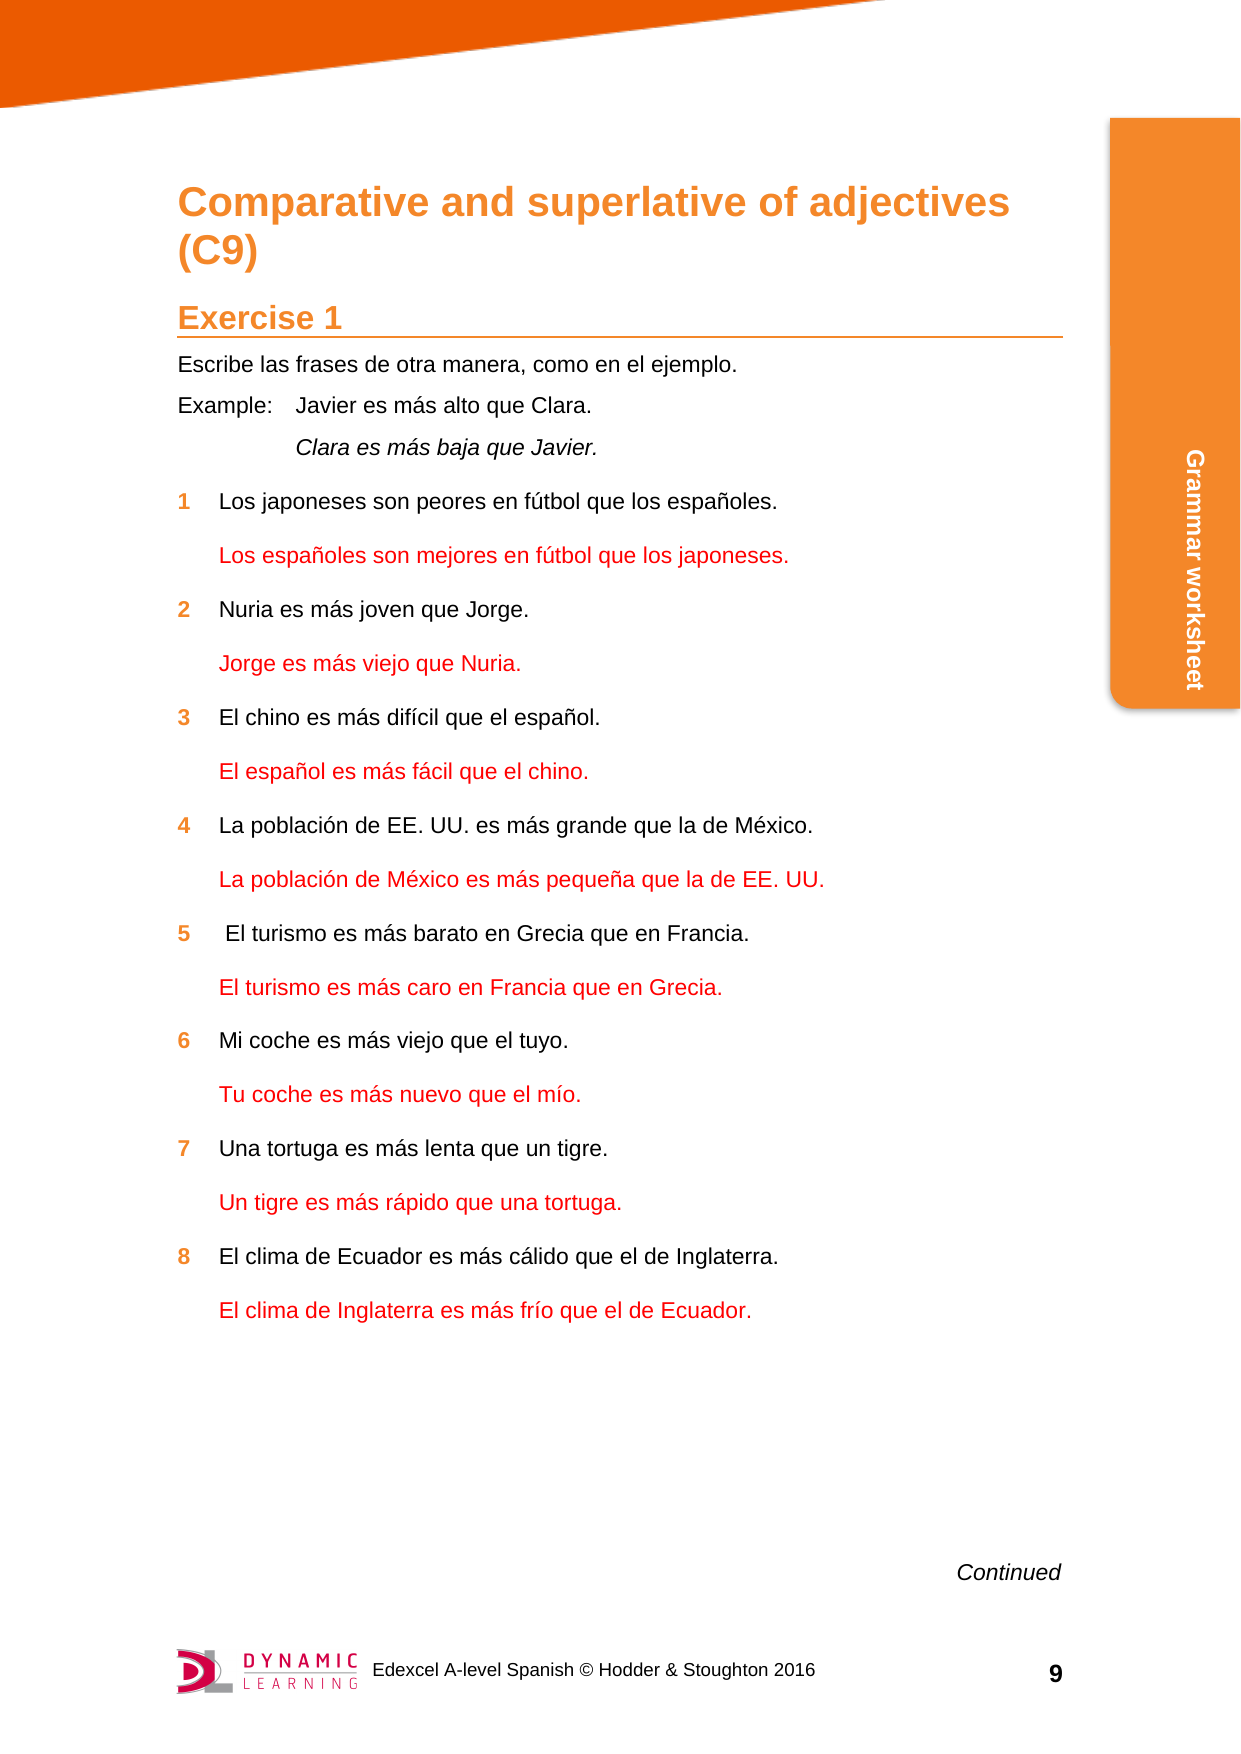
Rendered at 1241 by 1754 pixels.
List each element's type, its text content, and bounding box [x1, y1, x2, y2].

text Clara es más baja que Javier. [177, 434, 1063, 460]
list 7 Una tortuga es más lenta que un tigre. [177, 1135, 1063, 1162]
text Tu coche es más nuevo que el mío. [218, 1081, 1063, 1108]
text Los españoles son mejores en fútbol que los japoneses. [218, 542, 1063, 568]
picture [176, 1649, 357, 1694]
text Jorge es más viejo que Nuria. [218, 650, 1063, 676]
text Example: Javier es más alto que Clara. [177, 392, 1063, 419]
list 4 La población de EE. UU. es más grande que la de México. [177, 812, 1063, 838]
list 1 Los japoneses son peores en fútbol que los españoles. [177, 488, 1063, 514]
list 8 El clima de Ecuador es más cálido que el de Inglaterra. [177, 1243, 1063, 1270]
text Exercise 1 [177, 298, 1063, 336]
text Un tigre es más rápido que una tortuga. [218, 1189, 1063, 1216]
text El español es más fácil que el chino. [218, 758, 1063, 784]
text Escribe las frases de otra manera, como en el ejemplo. [177, 351, 1063, 377]
list 6 Mi coche es más viejo que el tuyo. [177, 1027, 1063, 1054]
list 5 El turismo es más barato en Grecia que en Francia. [177, 919, 1063, 946]
list 2 Nuria es más joven que Jorge. [177, 596, 1063, 622]
text El turismo es más caro en Francia que en Grecia. [218, 973, 1063, 1000]
text El clima de Inglaterra es más frío que el de Ecuador. [218, 1297, 1063, 1324]
list 3 El chino es más difícil que el español. [177, 704, 1063, 730]
text La población de México es más pequeña que la de EE. UU. [218, 866, 1063, 892]
text Continued [177, 1558, 1063, 1585]
text Comparative and superlative of adjectives (C9) [177, 177, 1063, 273]
